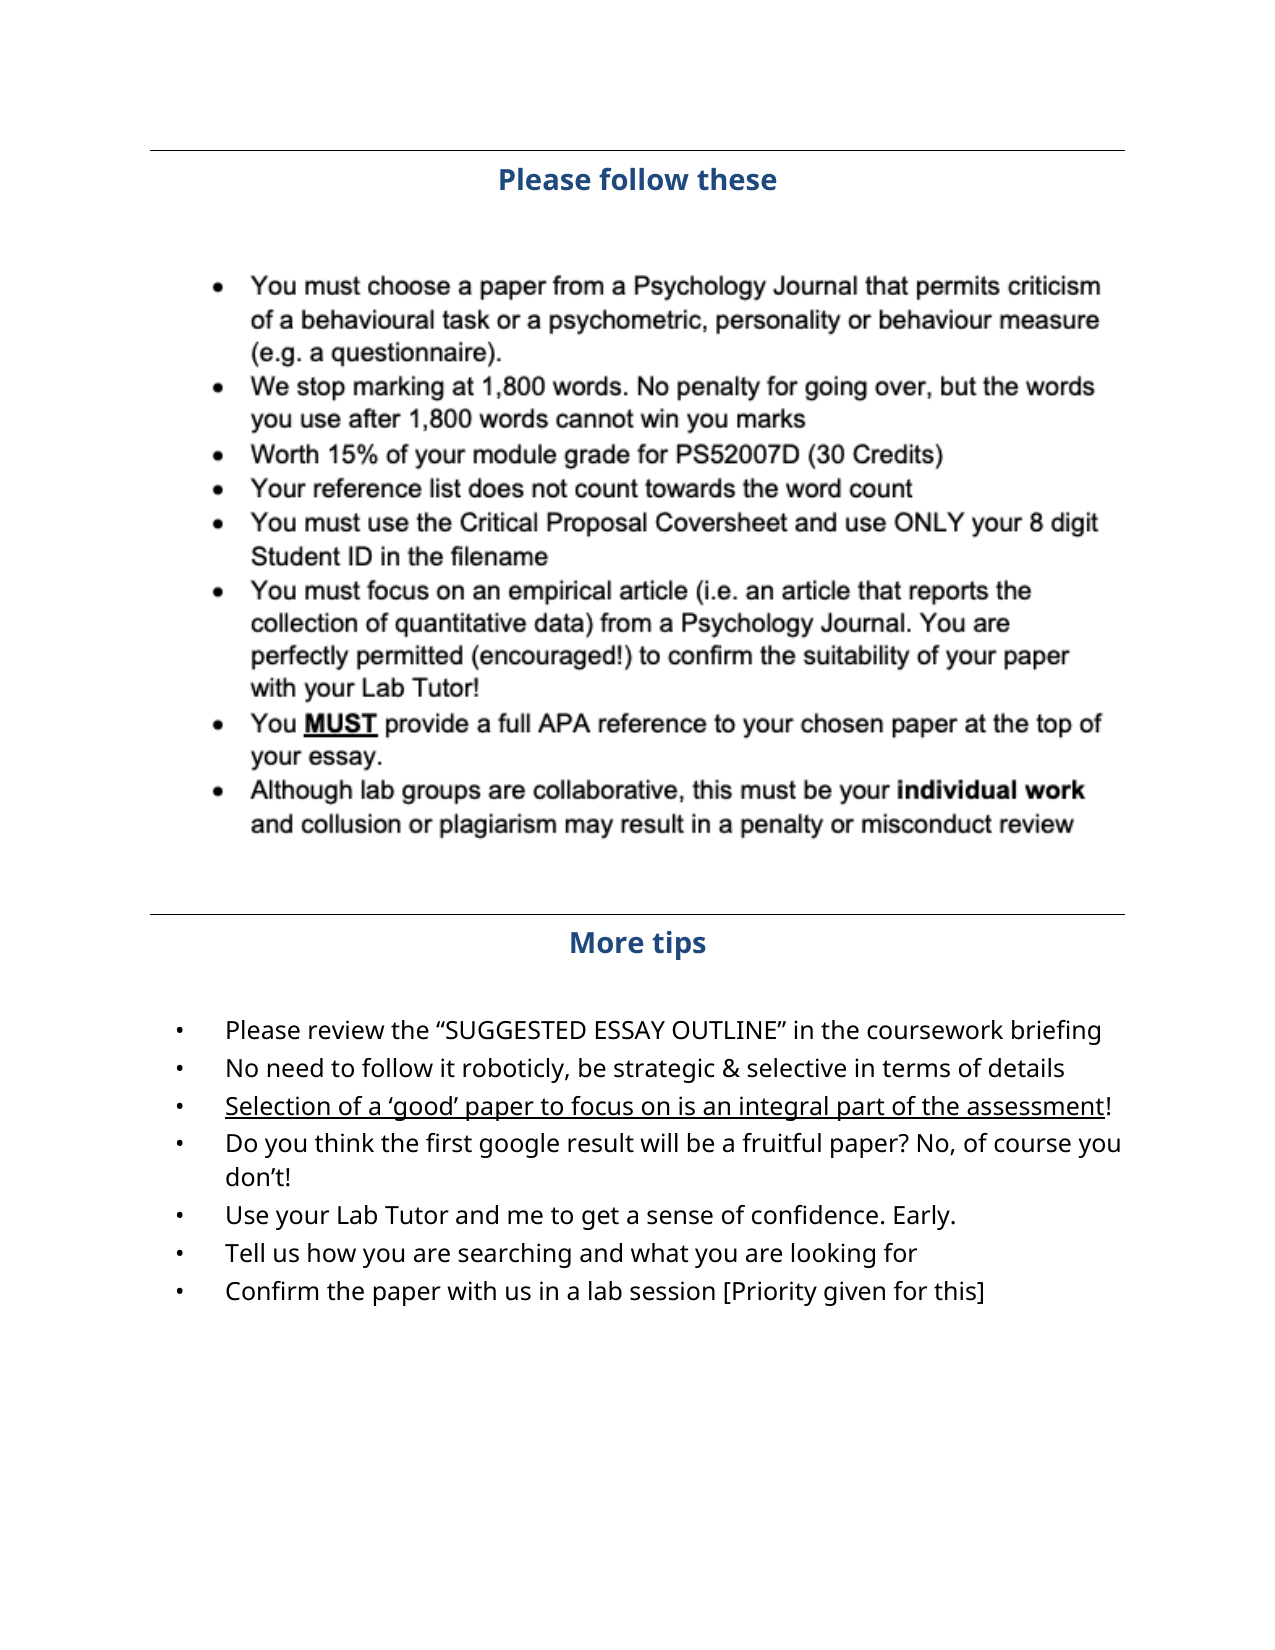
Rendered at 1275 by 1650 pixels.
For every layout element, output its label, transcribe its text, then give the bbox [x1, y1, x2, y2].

list No need to follow it roboticly, be strategic & selective in terms of details [175, 1050, 1125, 1084]
list Confirm the paper with us in a lab session [Priority given for this] [175, 1273, 1125, 1307]
list Do you think the first google result will be a fruitful paper? No, of course you don’t! [175, 1126, 1125, 1194]
list Selection of a ‘good’ paper to focus on is an integral part of the assessment! [175, 1088, 1125, 1122]
list Please review the “SUGGESTED ESSAY OUTLINE” in the coursework briefing [175, 1012, 1125, 1047]
subtitle Please follow these [150, 151, 1125, 199]
subtitle More tips [150, 915, 1125, 962]
list Tell us how you are searching and what you are looking for [175, 1236, 1125, 1270]
picture [168, 249, 1144, 864]
list Use your Lab Tutor and me to get a sense of confidence. Early. [175, 1198, 1125, 1232]
